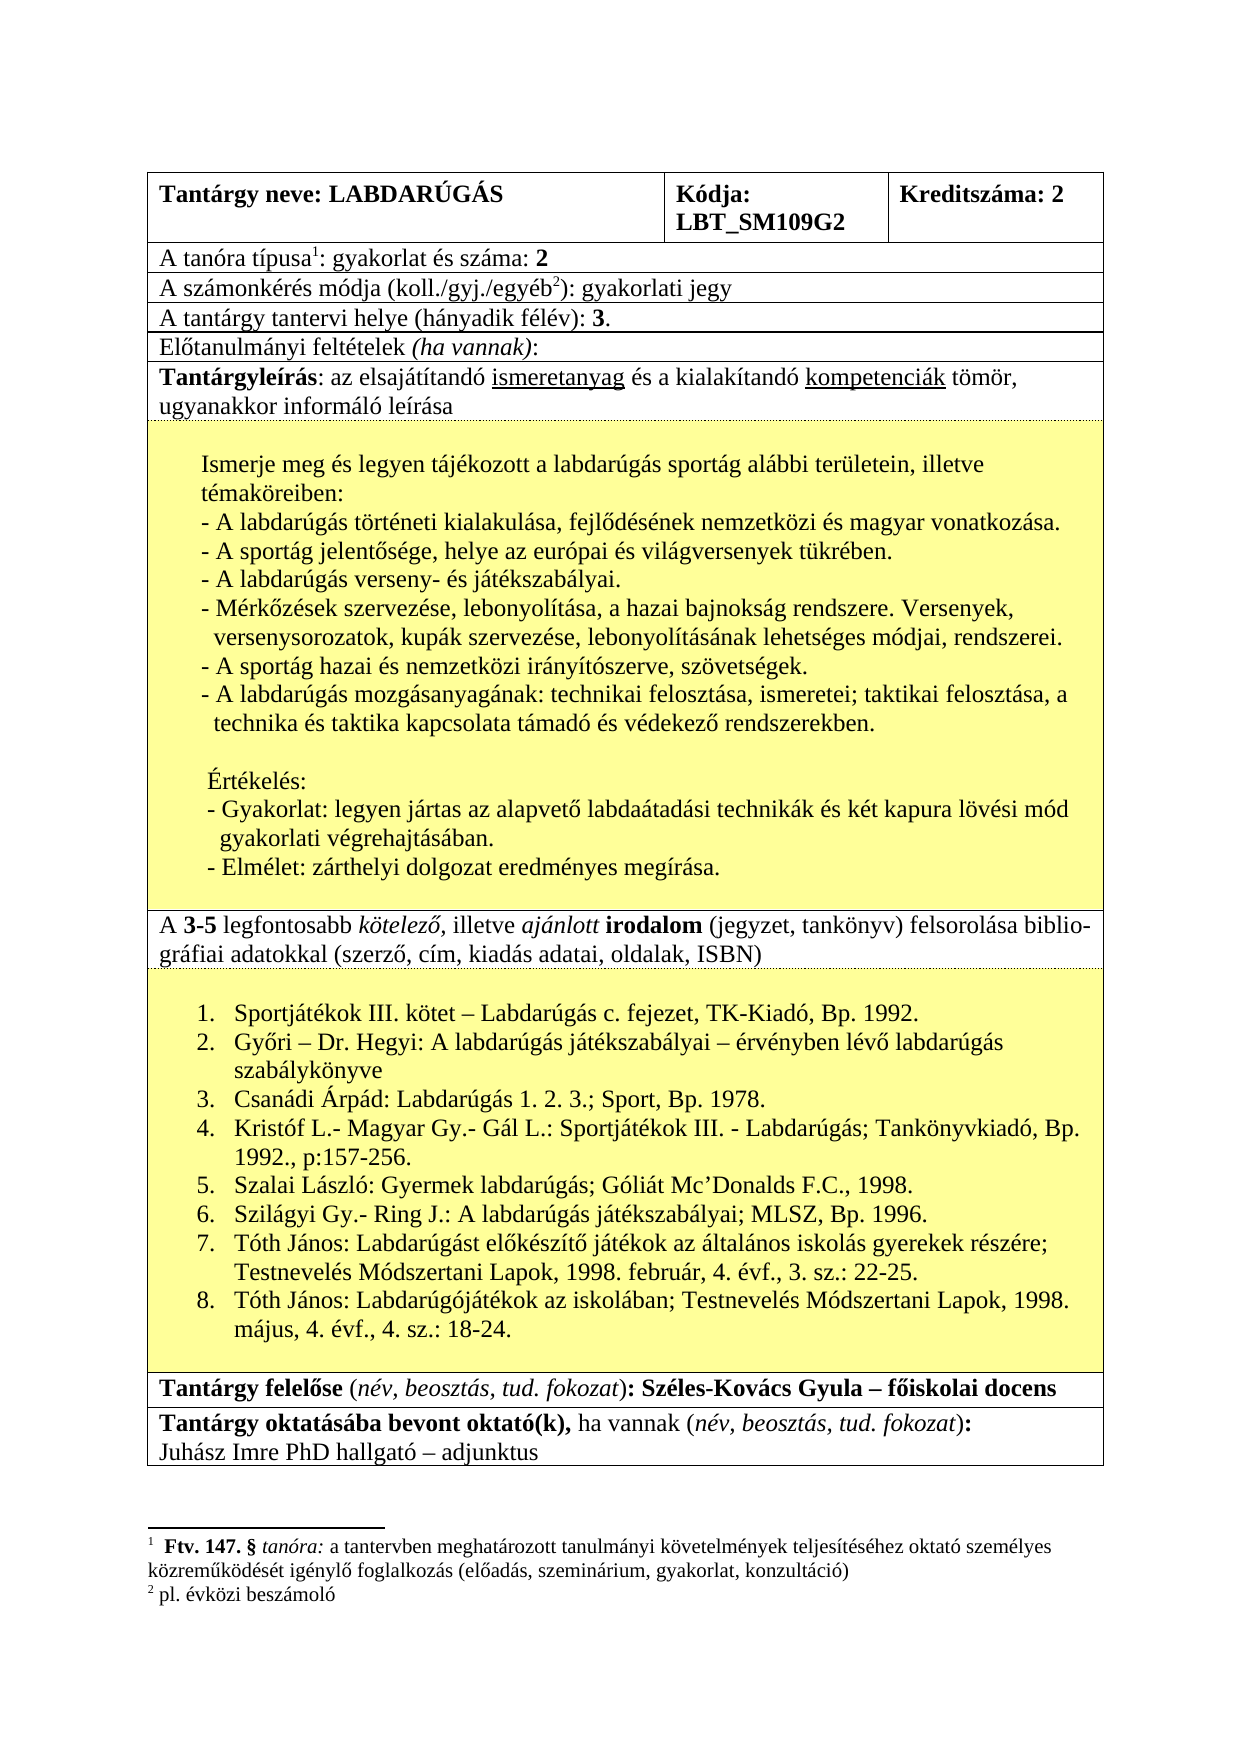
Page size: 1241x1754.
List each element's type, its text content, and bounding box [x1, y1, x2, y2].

table_cell A számonkérés módja (koll./gyj./egyéb): gyakorlati jegy [148, 273, 1103, 302]
table_cell Sportjátékok III. kötet – Labdarúgás c. fejezet, TK-Kiadó, Bp. 1992. Győri – Dr. Hegyi: A labdarúgás játékszabályai – érvényben lévő labdarúgás szabálykönyve Csanádi Árpád: Labdarúgás 1. 2. 3.; Sport, Bp. 1978. Kristóf L.- Magyar Gy.- Gál L.: Sportjátékok III. - Labdarúgás; Tankönyvkiadó, Bp. 1992., p:157-256. Szalai László: Gyermek labdarúgás; Góliát Mc’Donalds F.C., 1998. Szilágyi Gy.- Ring J.: A labdarúgás játékszabályai; MLSZ, Bp. 1996. Tóth János: Labdarúgást előkészítő játékok az általános iskolás gyerekek részére; Testnevelés Módszertani Lapok, 1998. február, 4. évf., 3. sz.: 22-25. Tóth János: Labdarúgójátékok az iskolában; Testnevelés Módszertani Lapok, 1998. május, 4. évf., 4. sz.: 18-24. [148, 968, 1103, 1372]
table_cell Ismerje meg és legyen tájékozott a labdarúgás sportág alábbi területein, illetve témaköreiben: - A labdarúgás történeti kialakulása, fejlődésének nemzetközi és magyar vonatkozása. - A sportág jelentősége, helye az európai és világversenyek tükrében. - A labdarúgás verseny- és játékszabályai. - Mérkőzések szervezése, lebonyolítása, a hazai bajnokság rendszere. Versenyek, versenysorozatok, kupák szervezése, lebonyolításának lehetséges módjai, rendszerei. - A sportág hazai és nemzetközi irányítószerve, szövetségek. - A labdarúgás mozgásanyagának: technikai felosztása, ismeretei; taktikai felosztása, a technika és taktika kapcsolata támadó és védekező rendszerekben. Értékelés: - Gyakorlat: legyen jártas az alapvető labdaátadási technikák és két kapura lövési mód gyakorlati végrehajtásában. - Elmélet: zárthelyi dolgozat eredményes megírása. [148, 420, 1103, 909]
table_header Kódja: LBT_SM109G2 [665, 173, 888, 242]
table_cell A 3-5 legfontosabb kötelező, illetve ajánlott irodalom (jegyzet, tankönyv) felsorolása bibliográfiai adatokkal (szerző, cím, kiadás adatai, oldalak, ISBN) [148, 911, 1103, 968]
table_cell Tantárgy felelőse (név, beosztás, tud. fokozat): Széles-Kovács Gyula – főiskolai docens [148, 1373, 1103, 1407]
table_cell Előtanulmányi feltételek (ha vannak): [148, 333, 1103, 361]
table_cell Tantárgy oktatásába bevont oktató(k), ha vannak (név, beosztás, tud. fokozat): Juhász Imre PhD hallgató – adjunktus [148, 1408, 1103, 1465]
table_cell A tantárgy tantervi helye (hányadik félév): 3. [148, 303, 1103, 331]
table_cell Tantárgyleírás: az elsajátítandó ismeretanyag és a kialakítandó kompetenciák tömör, ugyanakkor informáló leírása [148, 362, 1103, 420]
table_cell A tanóra típusa: gyakorlat és száma: 2 [148, 243, 1103, 272]
table_header Tantárgy neve: LABDARÚGÁS [148, 173, 664, 242]
table_header Kreditszáma: 2 [889, 173, 1103, 242]
